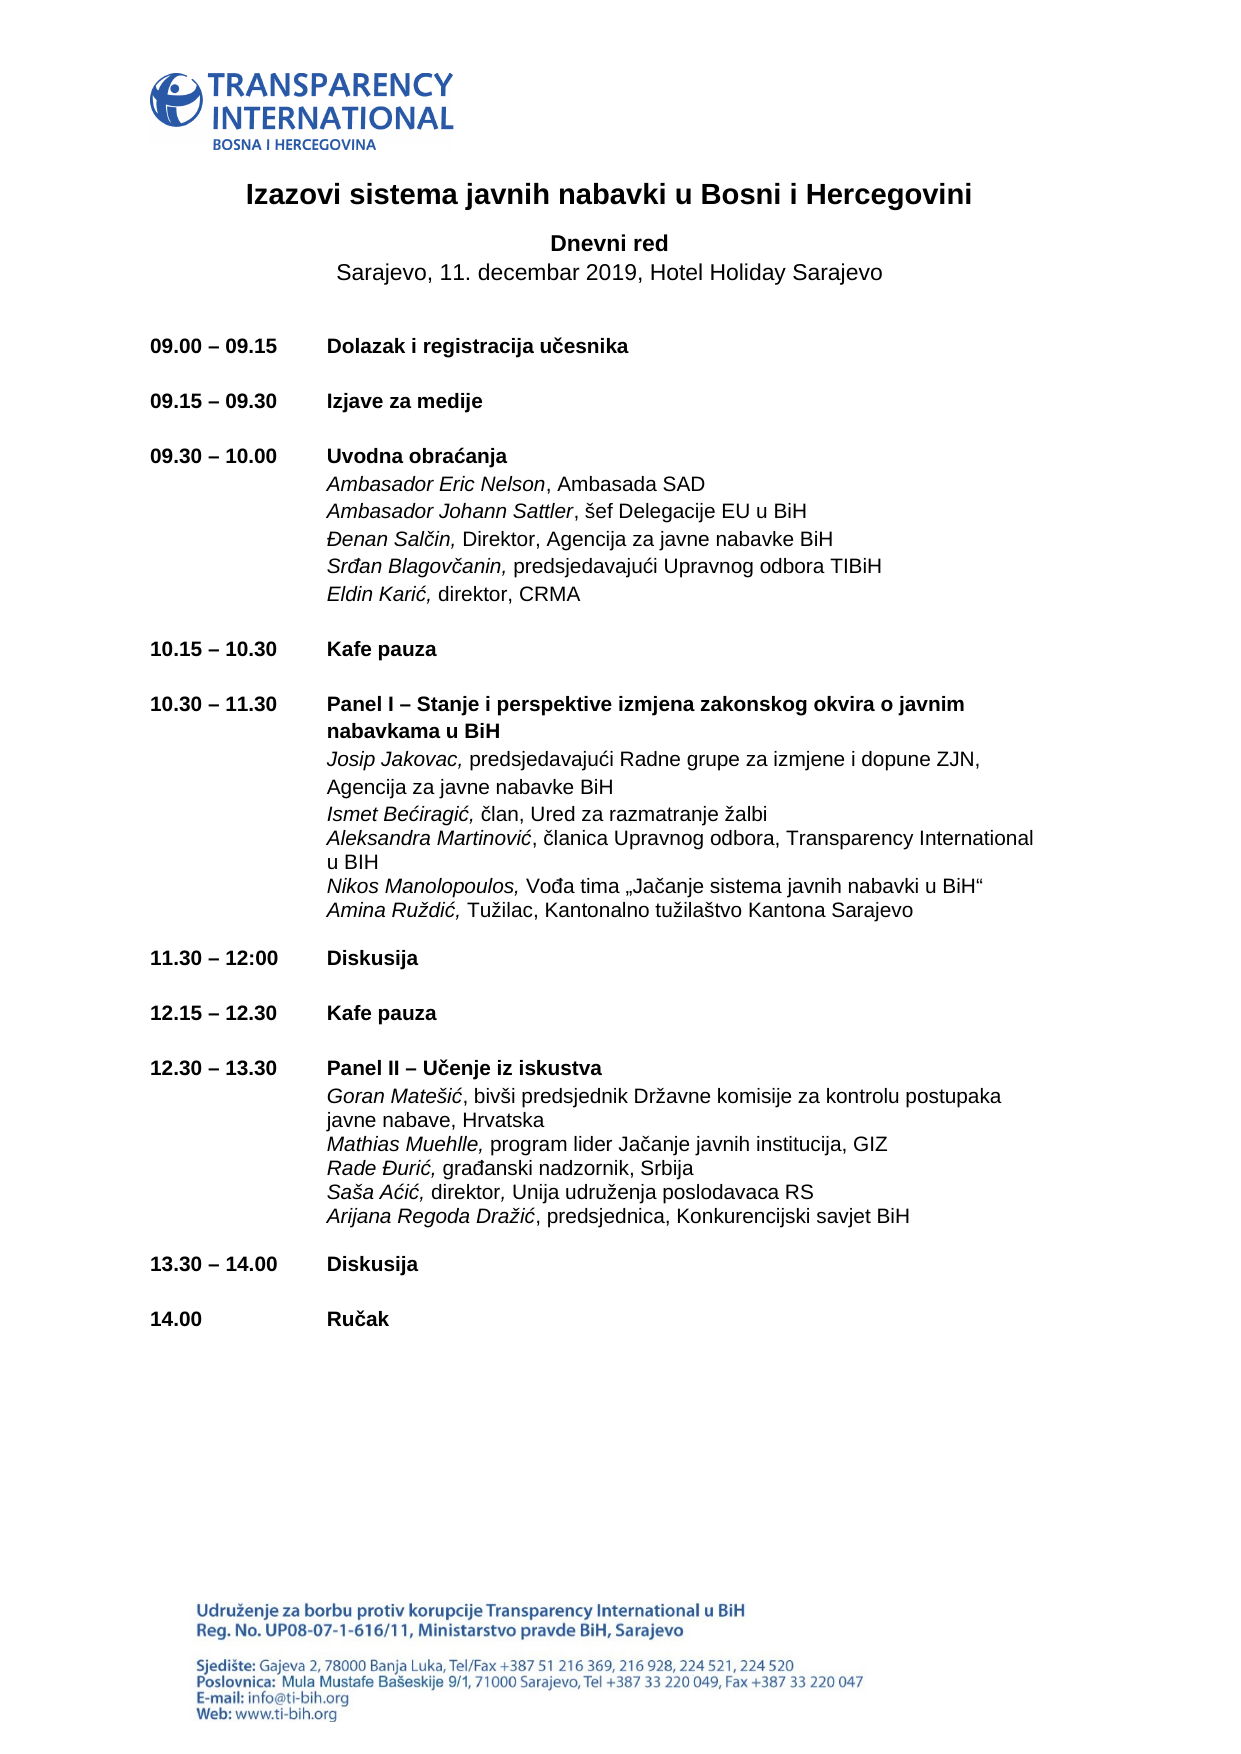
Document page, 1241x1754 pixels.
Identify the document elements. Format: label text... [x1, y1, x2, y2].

table_cell 10.30 – 11.30 [139, 692, 315, 946]
table_cell Panel I – Stanje i perspektive izmjena zakonskog okvira o javnim nabavkama u BiH Josip Jakovac, predsjedavajući Radne grupe za izmjene i dopune ZJN, Agencija za javne nabavke BiH Ismet Bećiragić, član, Ured za razmatranje žalbi Aleksandra Martinović, članica Upravnog odbora, Transparency International u BIH Nikos Manolopoulos, Vođa tima „Jačanje sistema javnih nabavki u BiH“ Amina Ruždić, Tužilac, Kantonalno tužilaštvo Kantona Sarajevo [315, 692, 1083, 946]
table_cell Kafe pauza [315, 637, 1083, 692]
table_cell 11.30 – 12:00 [139, 946, 315, 1001]
table_header Dolazak i registracija učesnika [315, 334, 1083, 389]
picture [150, 73, 454, 150]
table_cell Izjave za medije [315, 389, 1083, 444]
picture [135, 1602, 991, 1721]
table_cell 09.15 – 09.30 [139, 389, 315, 444]
table_cell 12.15 – 12.30 [139, 1001, 315, 1056]
table_cell Diskusija [315, 946, 1083, 1001]
table_cell Uvodna obraćanja Ambasador Eric Nelson, Ambasada SAD Ambasador Johann Sattler, šef Delegacije EU u BiH Đenan Salčin, Direktor, Agencija za javne nabavke BiH Srđan Blagovčanin, predsjedavajući Upravnog odbora TIBiH Eldin Karić, direktor, CRMA [315, 444, 1083, 637]
table_cell 12.30 – 13.30 [139, 1056, 315, 1252]
text Dnevni red [150, 230, 1069, 256]
text Izazovi sistema javnih nabavki u Bosni i Hercegovini [150, 177, 1069, 211]
table_cell Kafe pauza [315, 1001, 1083, 1056]
table_cell 14.00 [139, 1307, 315, 1335]
table_cell Panel II – Učenje iz iskustva Goran Matešić, bivši predsjednik Državne komisije za kontrolu postupaka javne nabave, Hrvatska Mathias Muehlle, program lider Jačanje javnih institucija, GIZ Rade Đurić, građanski nadzornik, Srbija Saša Aćić, direktor, Unija udruženja poslodavaca RS Arijana Regoda Dražić, predsjednica, Konkurencijski savjet BiH [315, 1056, 1083, 1252]
table_cell Diskusija [315, 1252, 1083, 1307]
table_cell 09.30 – 10.00 [139, 444, 315, 637]
table_cell 13.30 – 14.00 [139, 1252, 315, 1307]
table_cell 10.15 – 10.30 [139, 637, 315, 692]
table_cell Ručak [315, 1307, 1083, 1335]
table_header 09.00 – 09.15 [139, 334, 315, 389]
text Sarajevo, 11. decembar 2019, Hotel Holiday Sarajevo [150, 258, 1069, 285]
